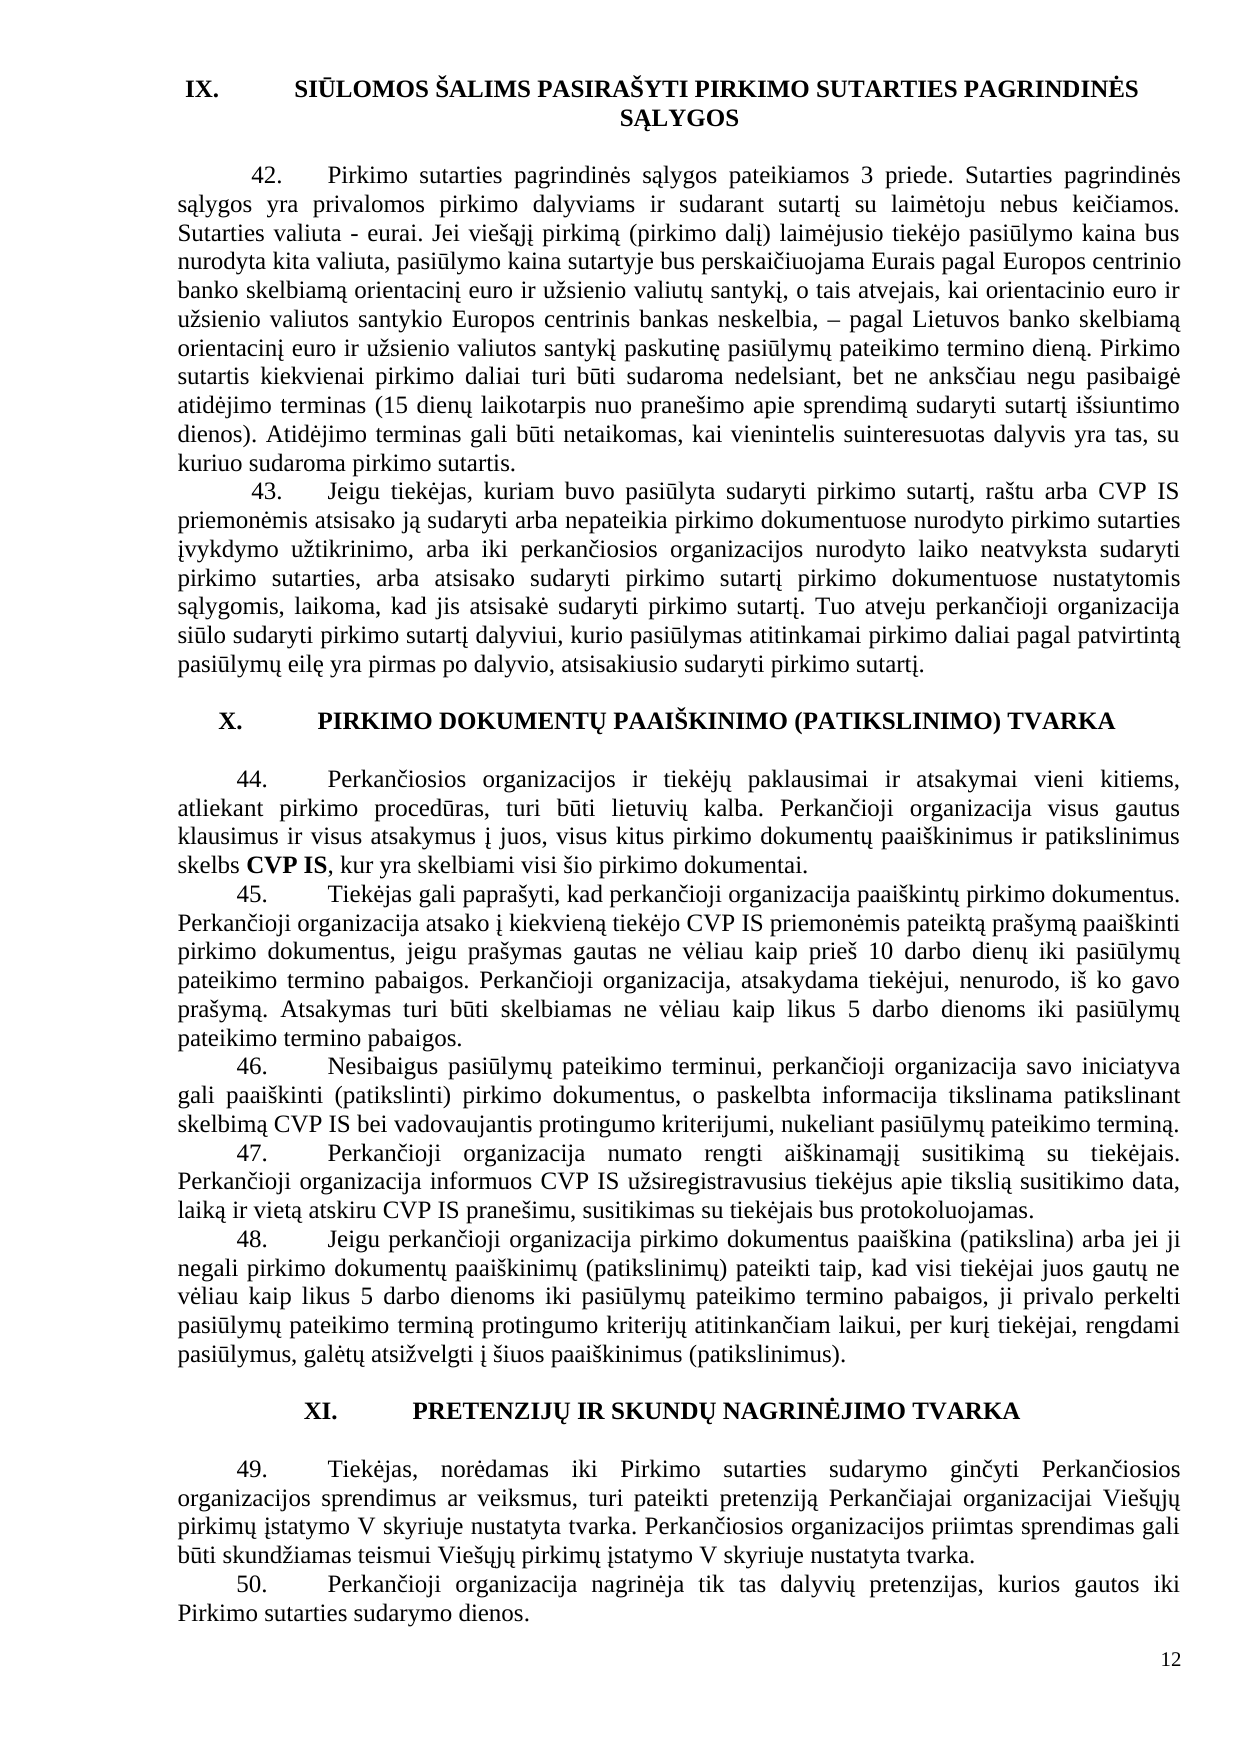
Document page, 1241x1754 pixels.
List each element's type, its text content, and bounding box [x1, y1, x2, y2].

subtitle SIŪLOMOS ŠALIMS PASIRAŠYTI PIRKIMO SUTARTIES PAGRINDINĖS SĄLYGOS [177, 74, 1181, 131]
list Perkančioji organizacija nagrinėja tik tas dalyvių pretenzijas, kurios gautos iki Pirkimo sutarties sudarymo dienos. [177, 1569, 1181, 1626]
list Jeigu perkančioji organizacija pirkimo dokumentus paaiškina (patikslina) arba jei ji negali pirkimo dokumentų paaiškinimų (patikslinimų) pateikti taip, kad visi tiekėjai juos gautų ne vėliau kaip likus 5 darbo dienoms iki pasiūlymų pateikimo termino pabaigos, ji privalo perkelti pasiūlymų pateikimo terminą protingumo kriterijų atitinkančiam laikui, per kurį tiekėjai, rengdami pasiūlymus, galėtų atsižvelgti į šiuos paaiškinimus (patikslinimus). [177, 1224, 1181, 1368]
list Tiekėjas gali paprašyti, kad perkančioji organizacija paaiškintų pirkimo dokumentus. Perkančioji organizacija atsako į kiekvieną tiekėjo CVP IS priemonėmis pateiktą prašymą paaiškinti pirkimo dokumentus, jeigu prašymas gautas ne vėliau kaip prieš 10 darbo dienų iki pasiūlymų pateikimo termino pabaigos. Perkančioji organizacija, atsakydama tiekėjui, nenurodo, iš ko gavo prašymą. Atsakymas turi būti skelbiamas ne vėliau kaip likus 5 darbo dienoms iki pasiūlymų pateikimo termino pabaigos. [177, 879, 1181, 1051]
subtitle PRETENZIJŲ IR SKUNDŲ NAGRINĖJIMO TVARKA [177, 1396, 1181, 1425]
list Jeigu tiekėjas, kuriam buvo pasiūlyta sudaryti pirkimo sutartį, raštu arba CVP IS priemonėmis atsisako ją sudaryti arba nepateikia pirkimo dokumentuose nurodyto pirkimo sutarties įvykdymo užtikrinimo, arba iki perkančiosios organizacijos nurodyto laiko neatvyksta sudaryti pirkimo sutarties, arba atsisako sudaryti pirkimo sutartį pirkimo dokumentuose nustatytomis sąlygomis, laikoma, kad jis atsisakė sudaryti pirkimo sutartį. Tuo atveju perkančioji organizacija siūlo sudaryti pirkimo sutartį dalyviui, kurio pasiūlymas atitinkamai pirkimo daliai pagal patvirtintą pasiūlymų eilę yra pirmas po dalyvio, atsisakiusio sudaryti pirkimo sutartį. [177, 476, 1181, 678]
list Pirkimo sutarties pagrindinės sąlygos pateikiamos 3 priede. Sutarties pagrindinės sąlygos yra privalomos pirkimo dalyviams ir sudarant sutartį su laimėtoju nebus keičiamos. Sutarties valiuta - eurai. Jei viešąjį pirkimą (pirkimo dalį) laimėjusio tiekėjo pasiūlymo kaina bus nurodyta kita valiuta, pasiūlymo kaina sutartyje bus perskaičiuojama Eurais pagal Europos centrinio banko skelbiamą orientacinį euro ir užsienio valiutų santykį, o tais atvejais, kai orientacinio euro ir užsienio valiutos santykio Europos centrinis bankas neskelbia, – pagal Lietuvos banko skelbiamą orientacinį euro ir užsienio valiutos santykį paskutinę pasiūlymų pateikimo termino dieną. Pirkimo sutartis kiekvienai pirkimo daliai turi būti sudaroma nedelsiant, bet ne anksčiau negu pasibaigė atidėjimo terminas (15 dienų laikotarpis nuo pranešimo apie sprendimą sudaryti sutartį išsiuntimo dienos). Atidėjimo terminas gali būti netaikomas, kai vienintelis suinteresuotas dalyvis yra tas, su kuriuo sudaroma pirkimo sutartis. [177, 160, 1181, 476]
list Tiekėjas, norėdamas iki Pirkimo sutarties sudarymo ginčyti Perkančiosios organizacijos sprendimus ar veiksmus, turi pateikti pretenziją Perkančiajai organizacijai Viešųjų pirkimų įstatymo V skyriuje nustatyta tvarka. Perkančiosios organizacijos priimtas sprendimas gali būti skundžiamas teismui Viešųjų pirkimų įstatymo V skyriuje nustatyta tvarka. [177, 1454, 1181, 1569]
list Perkančioji organizacija numato rengti aiškinamąjį susitikimą su tiekėjais. Perkančioji organizacija informuos CVP IS užsiregistravusius tiekėjus apie tikslią susitikimo data, laiką ir vietą atskiru CVP IS pranešimu, susitikimas su tiekėjais bus protokoluojamas. [177, 1138, 1181, 1224]
subtitle PIRKIMO DOKUMENTŲ PAAIŠKINIMO (PATIKSLINIMO) TVARKA [177, 706, 1181, 735]
list Nesibaigus pasiūlymų pateikimo terminui, perkančioji organizacija savo iniciatyva gali paaiškinti (patikslinti) pirkimo dokumentus, o paskelbta informacija tikslinama patikslinant skelbimą CVP IS bei vadovaujantis protingumo kriterijumi, nukeliant pasiūlymų pateikimo terminą. [177, 1051, 1181, 1138]
list Perkančiosios organizacijos ir tiekėjų paklausimai ir atsakymai vieni kitiems, atliekant pirkimo procedūras, turi būti lietuvių kalba. Perkančioji organizacija visus gautus klausimus ir visus atsakymus į juos, visus kitus pirkimo dokumentų paaiškinimus ir patikslinimus skelbs CVP IS, kur yra skelbiami visi šio pirkimo dokumentai. [177, 764, 1181, 879]
